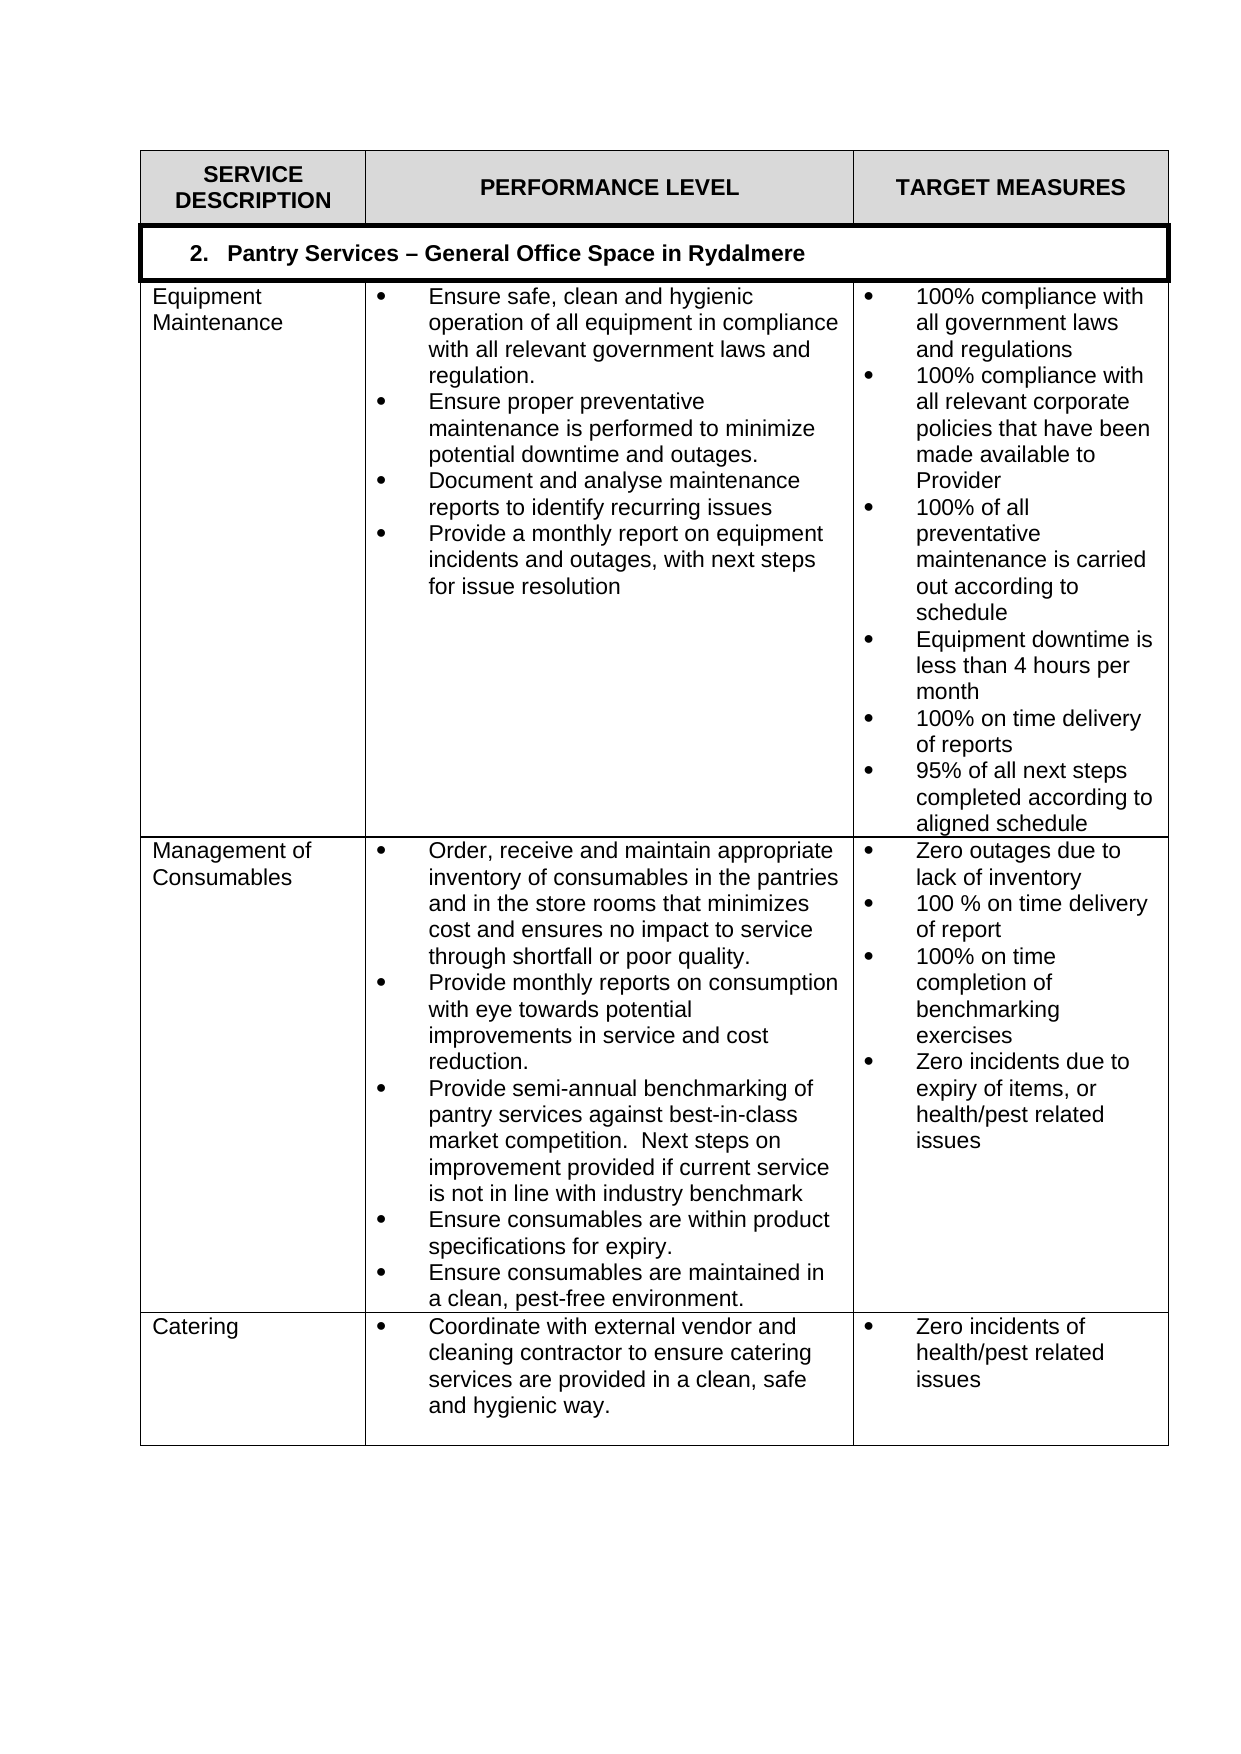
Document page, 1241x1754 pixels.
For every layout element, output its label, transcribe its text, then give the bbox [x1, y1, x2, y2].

table_cell Equipment Maintenance [141, 283, 365, 836]
table_cell Order, receive and maintain appropriate inventory of consumables in the pantries and in the store rooms that minimizes cost and ensures no impact to service through shortfall or poor quality. Provide monthly reports on consumption with eye towards potential improvements in service and cost reduction. Provide semi-annual benchmarking of pantry services against best-in-class market competition. Next steps on improvement provided if current service is not in line with industry benchmark Ensure consumables are within product specifications for expiry. Ensure consumables are maintained in a clean, pest-free environment. [366, 838, 853, 1312]
table_cell Ensure safe, clean and hygienic operation of all equipment in compliance with all relevant government laws and regulation. Ensure proper preventative maintenance is performed to minimize potential downtime and outages. Document and analyse maintenance reports to identify recurring issues Provide a monthly report on equipment incidents and outages, with next steps for issue resolution [366, 283, 853, 836]
table_header TARGET MEASURES [854, 151, 1168, 223]
table_cell Pantry Services – General Office Space in Rydalmere [143, 228, 1166, 278]
table_cell Zero incidents of health/pest related issues [854, 1313, 1168, 1444]
table_cell 100% compliance with all government laws and regulations 100% compliance with all relevant corporate policies that have been made available to Provider 100% of all preventative maintenance is carried out according to schedule Equipment downtime is less than 4 hours per month 100% on time delivery of reports 95% of all next steps completed according to aligned schedule [854, 283, 1168, 836]
table_cell Zero outages due to lack of inventory 100 % on time delivery of report 100% on time completion of benchmarking exercises Zero incidents due to expiry of items, or health/pest related issues [854, 838, 1168, 1312]
table_header SERVICE DESCRIPTION [141, 151, 365, 223]
table_cell Coordinate with external vendor and cleaning contractor to ensure catering services are provided in a clean, safe and hygienic way. [366, 1313, 853, 1444]
table_cell Management of Consumables [141, 838, 365, 1312]
table_header PERFORMANCE LEVEL [366, 151, 853, 223]
table_cell Catering [141, 1313, 365, 1444]
